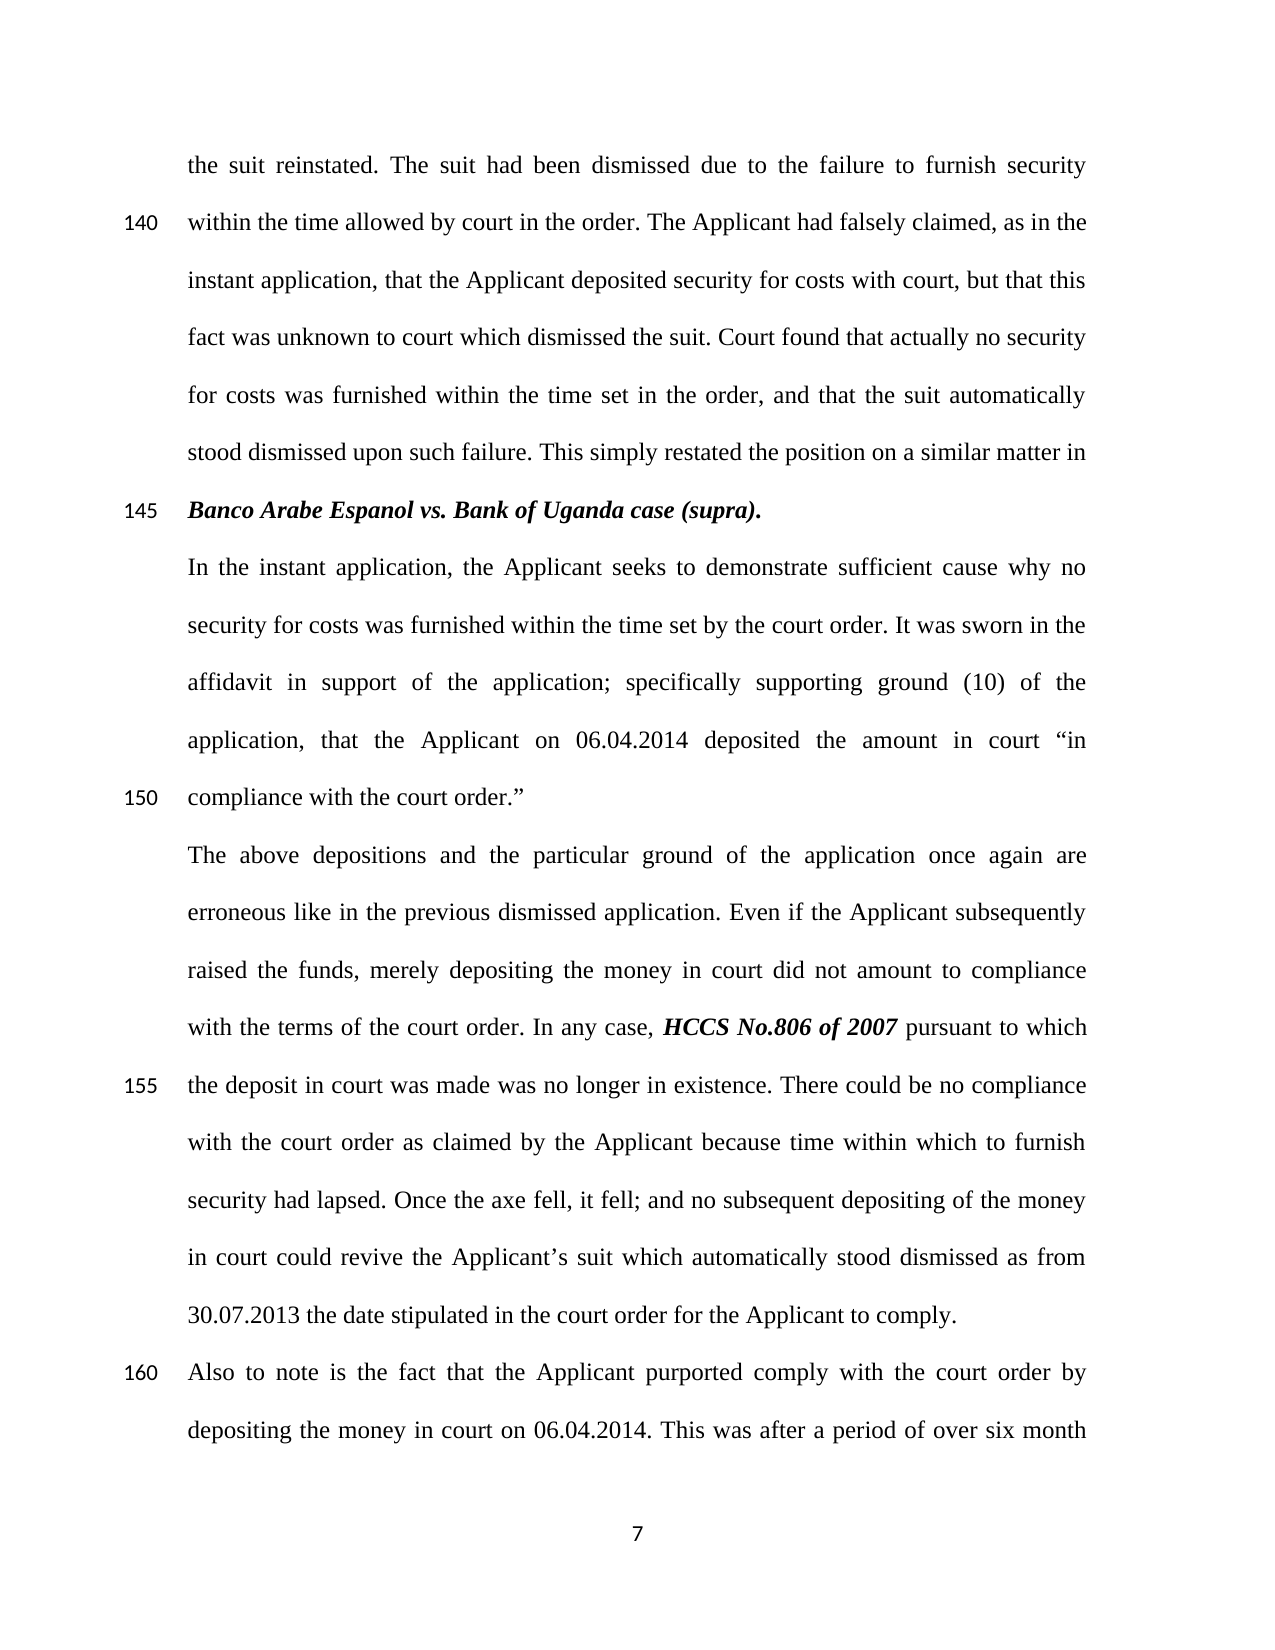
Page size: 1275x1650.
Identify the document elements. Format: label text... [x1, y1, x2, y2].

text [187, 1357, 1087, 1444]
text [187, 150, 1087, 524]
text In the instant application, the Applicant seeks to demonstrate sufficient cause why no security for costs was furnished within the time set by the court order. It was sworn in the affidavit in support of the application; specifically supporting ground (10) of the application, that the Applicant on 06.04.2014 deposited the amount in court “in compliance with the court order.” [187, 552, 1087, 811]
text The above depositions and the particular ground of the application once again are erroneous like in the previous dismissed application. Even if the Applicant subsequently raised the funds, merely depositing the money in court did not amount to compliance with the terms of the court order. In any case, HCCS No.806 of 2007 pursuant to which the deposit in court was made was no longer in existence. There could be no compliance with the court order as claimed by the Applicant because time within which to furnish security had lapsed. Once the axe fell, it fell; and no subsequent depositing of the money in court could revive the Applicant’s suit which automatically stood dismissed as from 30.07.2013 the date stipulated in the court order for the Applicant to comply. [187, 840, 1087, 1329]
